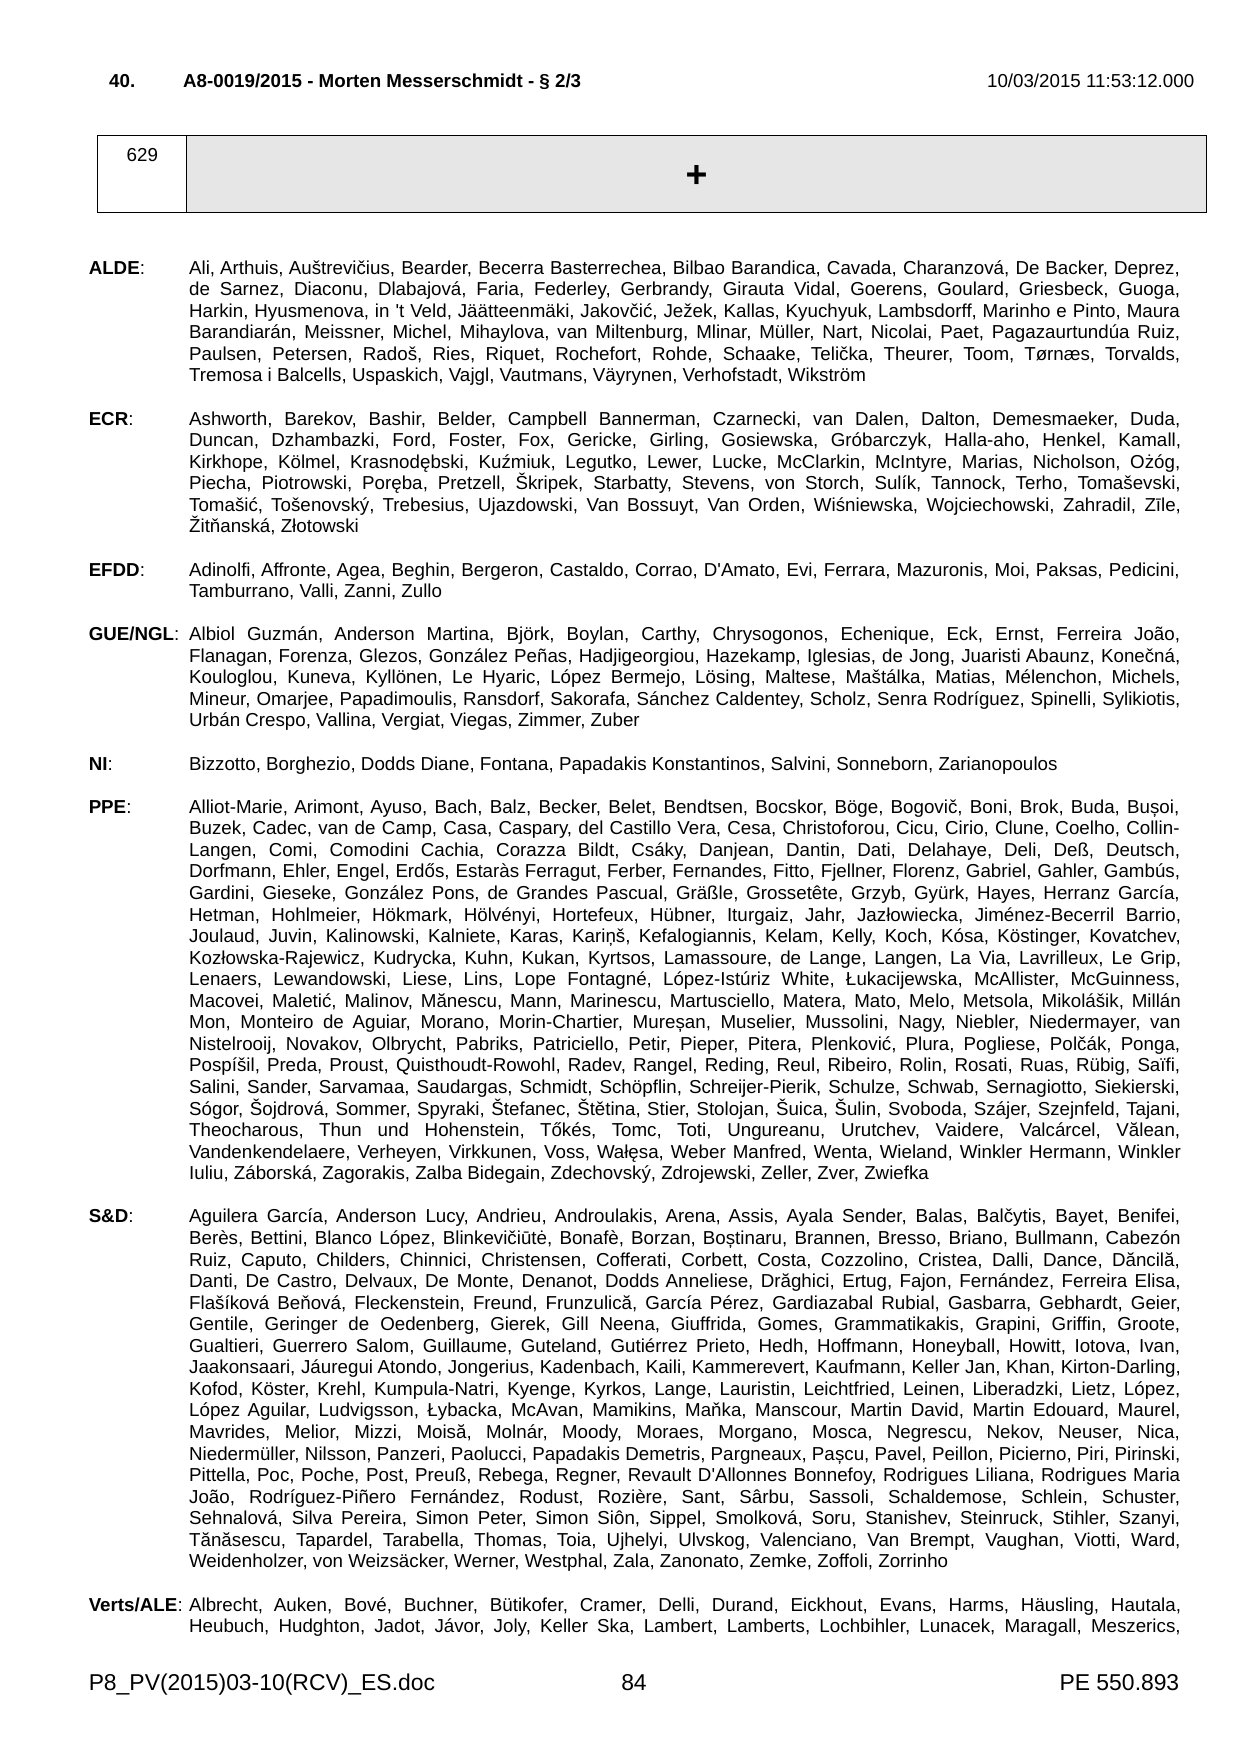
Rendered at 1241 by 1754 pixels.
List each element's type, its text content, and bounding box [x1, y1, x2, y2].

text S&D: Aguilera García, Anderson Lucy, Andrieu, Androulakis, Arena, Assis, Ayala Sender, Balas, Balčytis, Bayet, Benifei, Berès, Bettini, Blanco López, Blinkevičiūtė, Bonafè, Borzan, Boștinaru, Brannen, Bresso, Briano, Bullmann, Cabezón Ruiz, Caputo, Childers, Chinnici, Christensen, Cofferati, Corbett, Costa, Cozzolino, Cristea, Dalli, Dance, Dăncilă, Danti, De Castro, Delvaux, De Monte, Denanot, Dodds Anneliese, Drăghici, Ertug, Fajon, Fernández, Ferreira Elisa, Flašíková Beňová, Fleckenstein, Freund, Frunzulică, García Pérez, Gardiazabal Rubial, Gasbarra, Gebhardt, Geier, Gentile, Geringer de Oedenberg, Gierek, Gill Neena, Giuffrida, Gomes, Grammatikakis, Grapini, Griffin, Groote, Gualtieri, Guerrero Salom, Guillaume, Guteland, Gutiérrez Prieto, Hedh, Hoffmann, Honeyball, Howitt, Iotova, Ivan, Jaakonsaari, Jáuregui Atondo, Jongerius, Kadenbach, Kaili, Kammerevert, Kaufmann, Keller Jan, Khan, Kirton-Darling, Kofod, Köster, Krehl, Kumpula-Natri, Kyenge, Kyrkos, Lange, Lauristin, Leichtfried, Leinen, Liberadzki, Lietz, López, López Aguilar, Ludvigsson, Łybacka, McAvan, Mamikins, Maňka, Manscour, Martin David, Martin Edouard, Maurel, Mavrides, Melior, Mizzi, Moisă, Molnár, Moody, Moraes, Morgano, Mosca, Negrescu, Nekov, Neuser, Nica, Niedermüller, Nilsson, Panzeri, Paolucci, Papadakis Demetris, Pargneaux, Pașcu, Pavel, Peillon, Picierno, Piri, Pirinski, Pittella, Poc, Poche, Post, Preuß, Rebega, Regner, Revault D'Allonnes Bonnefoy, Rodrigues Liliana, Rodrigues Maria João, Rodríguez-Piñero Fernández, Rodust, Rozière, Sant, Sârbu, Sassoli, Schaldemose, Schlein, Schuster, Sehnalová, Silva Pereira, Simon Peter, Simon Siôn, Sippel, Smolková, Soru, Stanishev, Steinruck, Stihler, Szanyi, Tănăsescu, Tapardel, Tarabella, Thomas, Toia, Ujhelyi, Ulvskog, Valenciano, Van Brempt, Vaughan, Viotti, Ward, Weidenholzer, von Weizsäcker, Werner, Westphal, Zala, Zanonato, Zemke, Zoffoli, Zorrinho [88, 1205, 1181, 1572]
text GUE/NGL: Albiol Guzmán, Anderson Martina, Björk, Boylan, Carthy, Chrysogonos, Echenique, Eck, Ernst, Ferreira João, Flanagan, Forenza, Glezos, González Peñas, Hadjigeorgiou, Hazekamp, Iglesias, de Jong, Juaristi Abaunz, Konečná, Kouloglou, Kuneva, Kyllönen, Le Hyaric, López Bermejo, Lösing, Maltese, Maštálka, Matias, Mélenchon, Michels, Mineur, Omarjee, Papadimoulis, Ransdorf, Sakorafa, Sánchez Caldentey, Scholz, Senra Rodríguez, Spinelli, Sylikiotis, Urbán Crespo, Vallina, Vergiat, Viegas, Zimmer, Zuber [88, 623, 1181, 731]
text ALDE: Ali, Arthuis, Auštrevičius, Bearder, Becerra Basterrechea, Bilbao Barandica, Cavada, Charanzová, De Backer, Deprez, de Sarnez, Diaconu, Dlabajová, Faria, Federley, Gerbrandy, Girauta Vidal, Goerens, Goulard, Griesbeck, Guoga, Harkin, Hyusmenova, in 't Veld, Jäätteenmäki, Jakovčić, Ježek, Kallas, Kyuchyuk, Lambsdorff, Marinho e Pinto, Maura Barandiarán, Meissner, Michel, Mihaylova, van Miltenburg, Mlinar, Müller, Nart, Nicolai, Paet, Pagazaurtundúa Ruiz, Paulsen, Petersen, Radoš, Ries, Riquet, Rochefort, Rohde, Schaake, Telička, Theurer, Toom, Tørnæs, Torvalds, Tremosa i Balcells, Uspaskich, Vajgl, Vautmans, Väyrynen, Verhofstadt, Wikström [88, 256, 1181, 386]
text EFDD: Adinolfi, Affronte, Agea, Beghin, Bergeron, Castaldo, Corrao, D'Amato, Evi, Ferrara, Mazuronis, Moi, Paksas, Pedicini, Tamburrano, Valli, Zanni, Zullo [88, 558, 1181, 601]
table_header 629 [98, 136, 186, 212]
text ECR: Ashworth, Barekov, Bashir, Belder, Campbell Bannerman, Czarnecki, van Dalen, Dalton, Demesmaeker, Duda, Duncan, Dzhambazki, Ford, Foster, Fox, Gericke, Girling, Gosiewska, Gróbarczyk, Halla-aho, Henkel, Kamall, Kirkhope, Kölmel, Krasnodębski, Kuźmiuk, Legutko, Lewer, Lucke, McClarkin, McIntyre, Marias, Nicholson, Ożóg, Piecha, Piotrowski, Poręba, Pretzell, Škripek, Starbatty, Stevens, von Storch, Sulík, Tannock, Terho, Tomaševski, Tomašić, Tošenovský, Trebesius, Ujazdowski, Van Bossuyt, Van Orden, Wiśniewska, Wojciechowski, Zahradil, Zīle, Žitňanská, Złotowski [88, 407, 1181, 537]
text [88, 1593, 1181, 1636]
table_header A8-0019/2015 - Morten Messerschmidt - § 2/3 [98, 70, 952, 92]
table_header 10/03/2015 11:53:12.000 [952, 70, 1205, 92]
text NI: Bizzotto, Borghezio, Dodds Diane, Fontana, Papadakis Konstantinos, Salvini, Sonneborn, Zarianopoulos [88, 752, 1181, 774]
text PPE: Alliot-Marie, Arimont, Ayuso, Bach, Balz, Becker, Belet, Bendtsen, Bocskor, Böge, Bogovič, Boni, Brok, Buda, Bușoi, Buzek, Cadec, van de Camp, Casa, Caspary, del Castillo Vera, Cesa, Christoforou, Cicu, Cirio, Clune, Coelho, Collin-Langen, Comi, Comodini Cachia, Corazza Bildt, Csáky, Danjean, Dantin, Dati, Delahaye, Deli, Deß, Deutsch, Dorfmann, Ehler, Engel, Erdős, Estaràs Ferragut, Ferber, Fernandes, Fitto, Fjellner, Florenz, Gabriel, Gahler, Gambús, Gardini, Gieseke, González Pons, de Grandes Pascual, Gräßle, Grossetête, Grzyb, Gyürk, Hayes, Herranz García, Hetman, Hohlmeier, Hökmark, Hölvényi, Hortefeux, Hübner, Iturgaiz, Jahr, Jazłowiecka, Jiménez-Becerril Barrio, Joulaud, Juvin, Kalinowski, Kalniete, Karas, Kariņš, Kefalogiannis, Kelam, Kelly, Koch, Kósa, Köstinger, Kovatchev, Kozłowska-Rajewicz, Kudrycka, Kuhn, Kukan, Kyrtsos, Lamassoure, de Lange, Langen, La Via, Lavrilleux, Le Grip, Lenaers, Lewandowski, Liese, Lins, Lope Fontagné, López-Istúriz White, Łukacijewska, McAllister, McGuinness, Macovei, Maletić, Malinov, Mănescu, Mann, Marinescu, Martusciello, Matera, Mato, Melo, Metsola, Mikolášik, Millán Mon, Monteiro de Aguiar, Morano, Morin-Chartier, Mureșan, Muselier, Mussolini, Nagy, Niebler, Niedermayer, van Nistelrooij, Novakov, Olbrycht, Pabriks, Patriciello, Petir, Pieper, Pitera, Plenković, Plura, Pogliese, Polčák, Ponga, Pospíšil, Preda, Proust, Quisthoudt-Rowohl, Radev, Rangel, Reding, Reul, Ribeiro, Rolin, Rosati, Ruas, Rübig, Saïfi, Salini, Sander, Sarvamaa, Saudargas, Schmidt, Schöpflin, Schreijer-Pierik, Schulze, Schwab, Sernagiotto, Siekierski, Sógor, Šojdrová, Sommer, Spyraki, Štefanec, Štětina, Stier, Stolojan, Šuica, Šulin, Svoboda, Szájer, Szejnfeld, Tajani, Theocharous, Thun und Hohenstein, Tőkés, Tomc, Toti, Ungureanu, Urutchev, Vaidere, Valcárcel, Vălean, Vandenkendelaere, Verheyen, Virkkunen, Voss, Wałęsa, Weber Manfred, Wenta, Wieland, Winkler Hermann, Winkler Iuliu, Záborská, Zagorakis, Zalba Bidegain, Zdechovský, Zdrojewski, Zeller, Zver, Zwiefka [88, 796, 1181, 1184]
table_header + [187, 136, 1206, 212]
